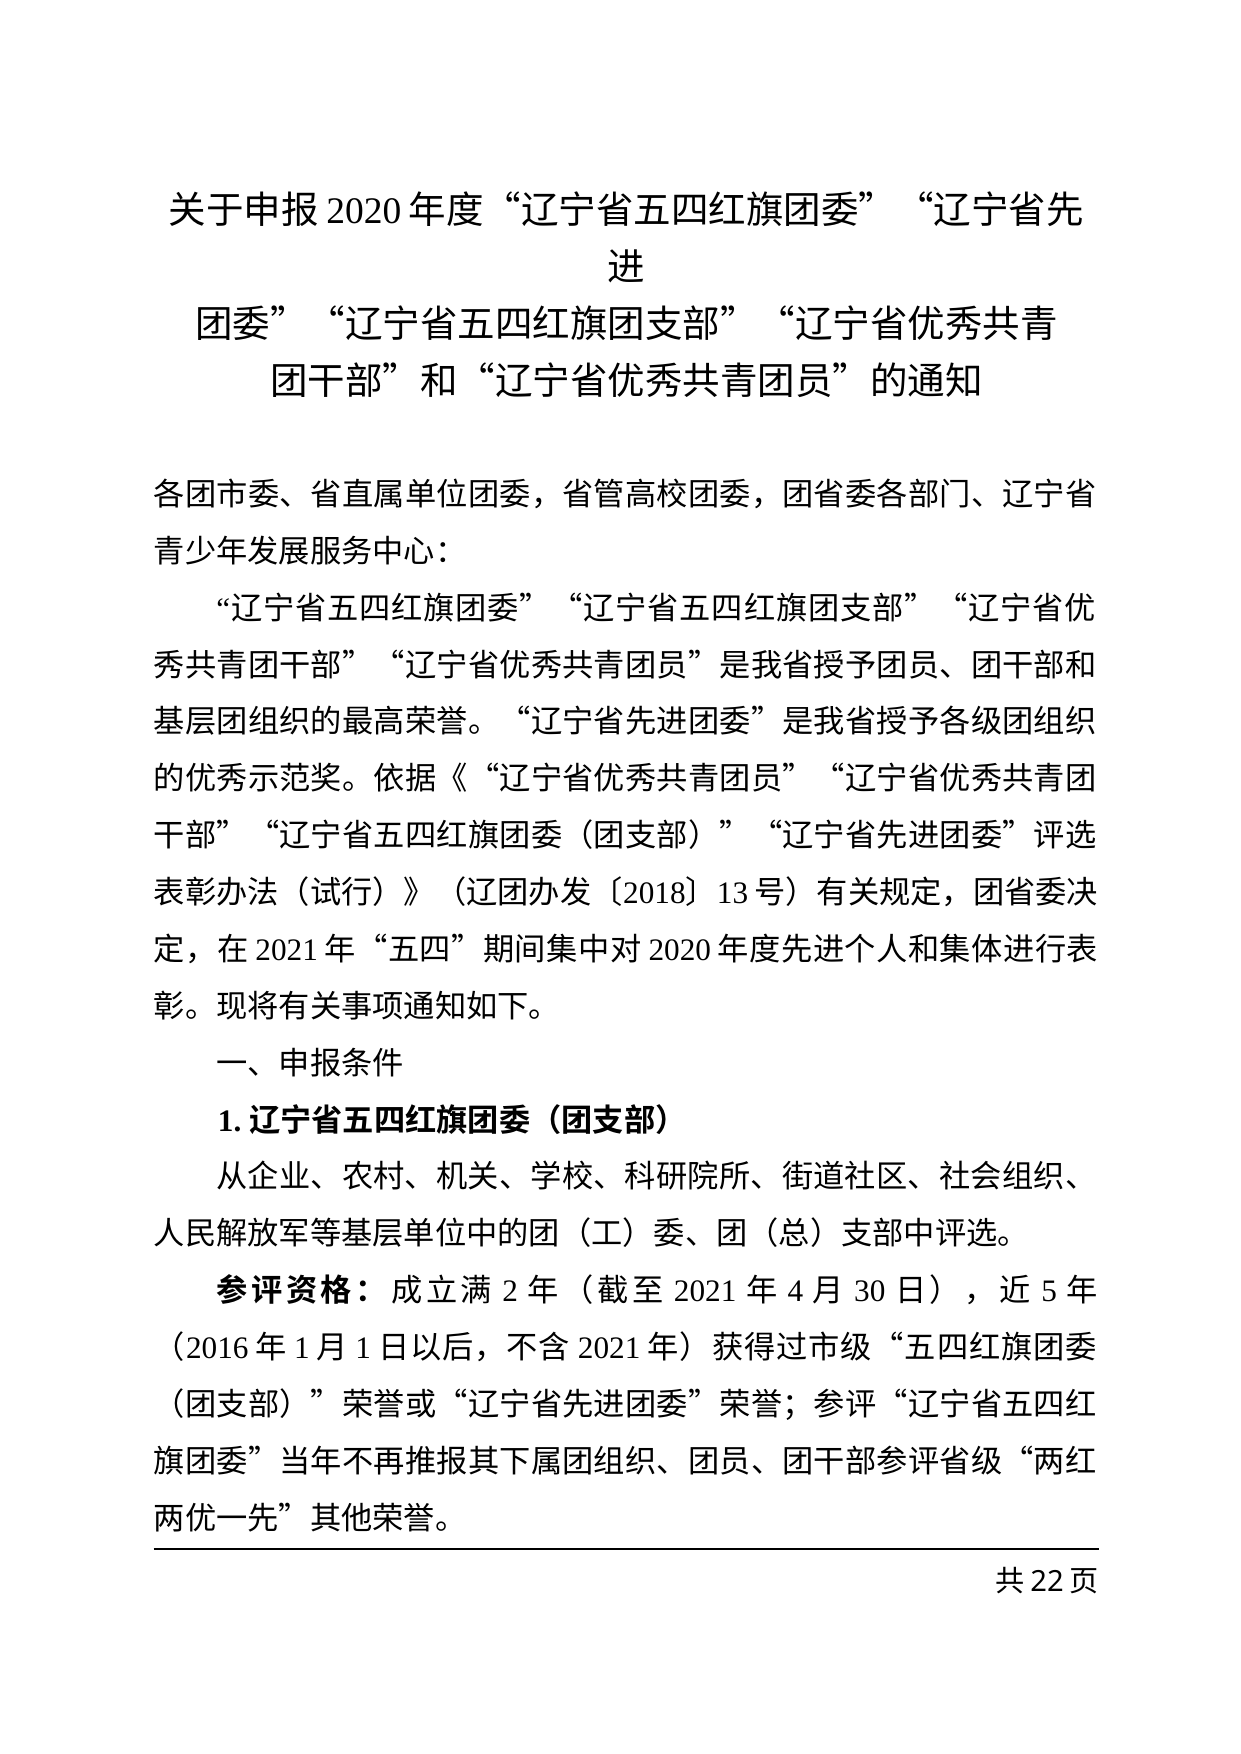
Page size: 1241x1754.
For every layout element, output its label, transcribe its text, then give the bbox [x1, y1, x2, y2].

text 团干部”和“辽宁省优秀共青团员”的通知 [153, 349, 1098, 406]
text 一、申报条件 [153, 1032, 1098, 1089]
text “辽宁省五四红旗团委”“辽宁省五四红旗团支部”“辽宁省优秀共青团干部”“辽宁省优秀共青团员”是我省授予团员、团干部和基层团组织的最高荣誉。“辽宁省先进团委”是我省授予各级团组织的优秀示范奖。依据《“辽宁省优秀共青团员”“辽宁省优秀共青团干部”“辽宁省五四红旗团委（团支部）”“辽宁省先进团委”评选表彰办法（试行）》（辽团办发〔2018〕13号）有关规定，团省委决定，在2021年“五四”期间集中对2020年度先进个人和集体进行表彰。现将有关事项通知如下。 [153, 577, 1098, 1032]
text 参评资格：成立满2年（截至2021年4月30日），近5年（2016年1月1日以后，不含2021年）获得过市级“五四红旗团委（团支部）”荣誉或“辽宁省先进团委”荣誉；参评“辽宁省五四红旗团委”当年不再推报其下属团组织、团员、团干部参评省级“两红两优一先”其他荣誉。 [153, 1259, 1098, 1544]
text 各团市委、省直属单位团委，省管高校团委，团省委各部门、辽宁省青少年发展服务中心： [153, 463, 1098, 577]
text 1. 辽宁省五四红旗团委（团支部） [153, 1089, 1098, 1146]
text 关于申报2020年度“辽宁省五四红旗团委”“辽宁省先进 [153, 179, 1098, 293]
text 团委”“辽宁省五四红旗团支部”“辽宁省优秀共青 [153, 293, 1098, 349]
text 从企业、农村、机关、学校、科研院所、街道社区、社会组织、人民解放军等基层单位中的团（工）委、团（总）支部中评选。 [153, 1146, 1098, 1259]
